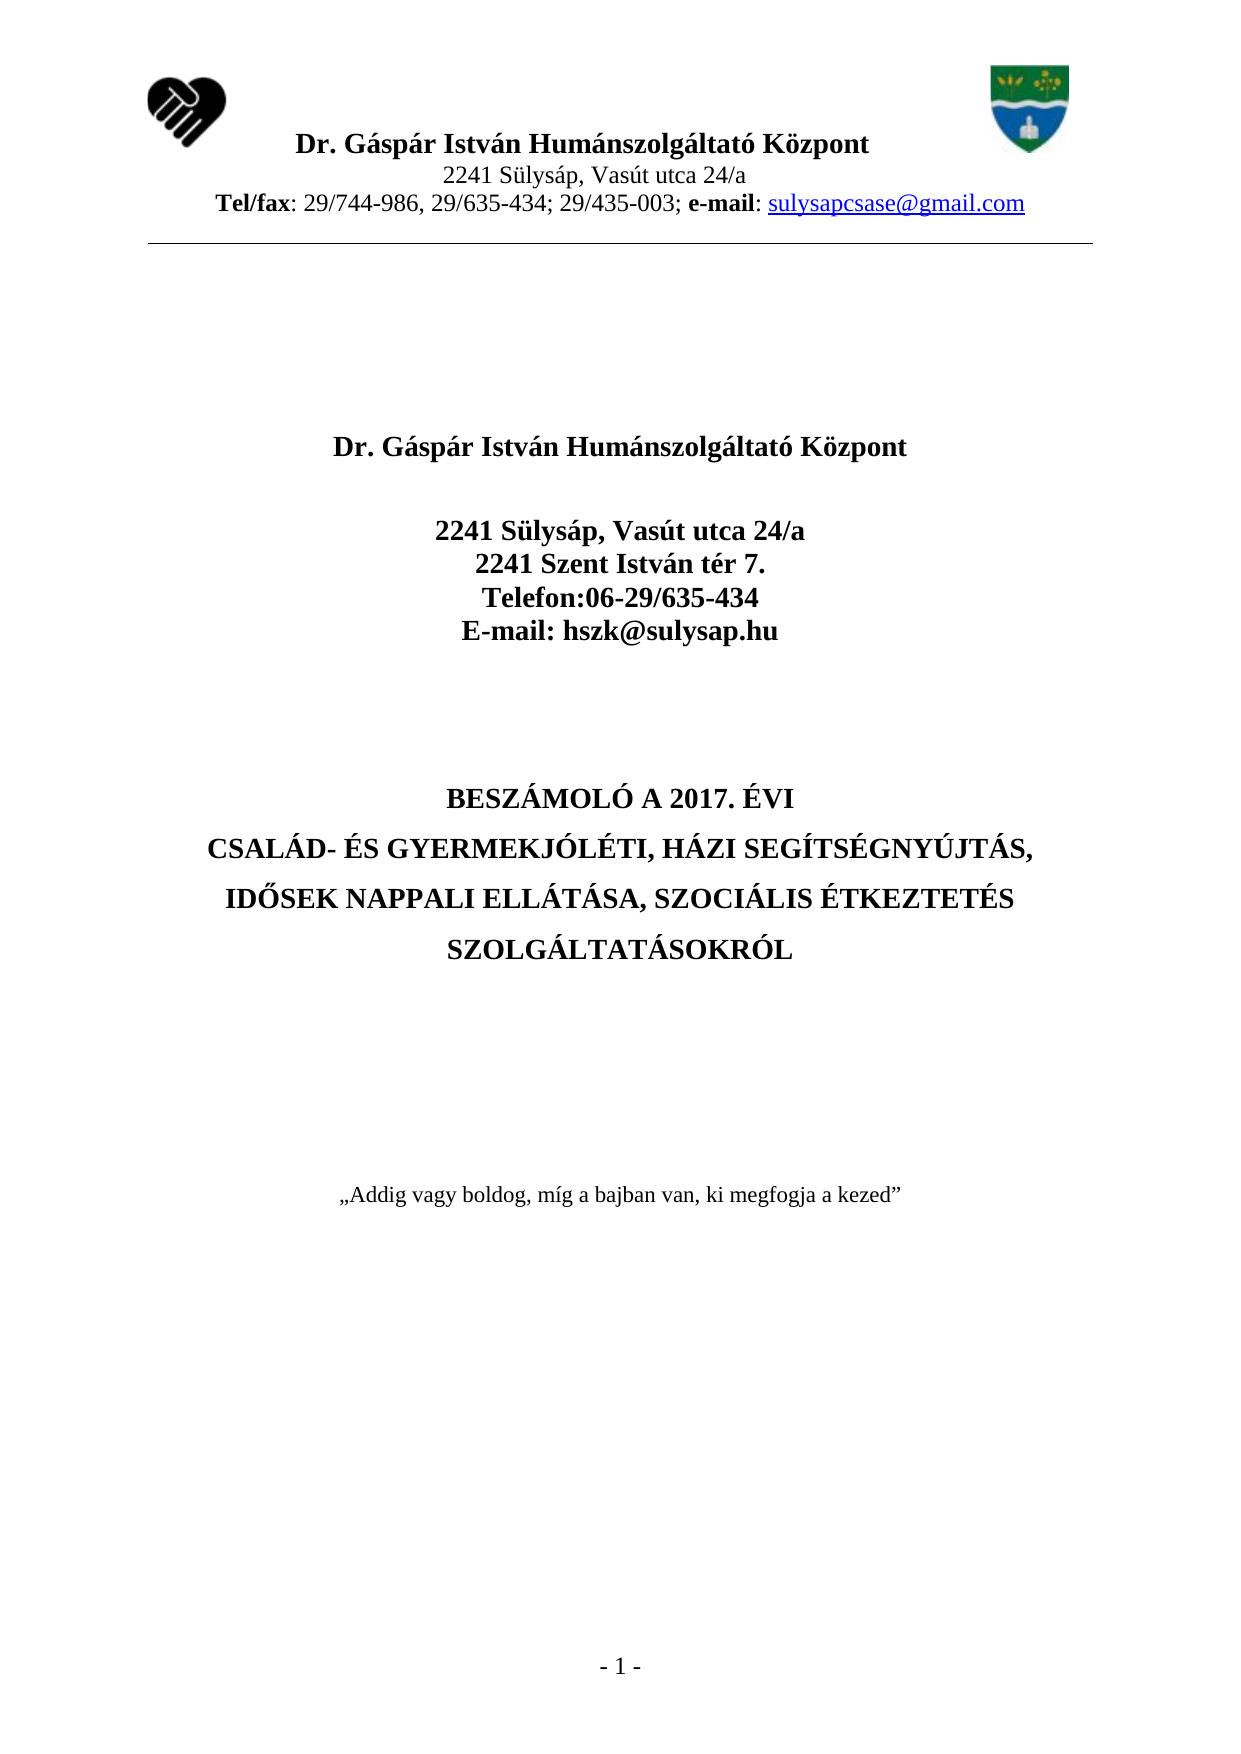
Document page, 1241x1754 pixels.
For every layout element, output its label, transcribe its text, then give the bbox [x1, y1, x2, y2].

text 2241 Sülysáp, Vasút utca 24/a [148, 513, 1093, 546]
text CSALÁD- ÉS GYERMEKJÓLÉTI, HÁZI SEGÍTSÉGNYÚJTÁS, IDŐSEK NAPPALI ELLÁTÁSA, SZOCIÁLIS ÉTKEZTETÉS SZOLGÁLTATÁSOKRÓL [148, 831, 1093, 966]
text „Addig vagy boldog, míg a bajban van, ki megfogja a kezed” [148, 1181, 1093, 1207]
text Dr. Gáspár István Humánszolgáltató Központ [148, 429, 1093, 462]
picture [990, 65, 1069, 153]
text Telefon:06-29/635-434 [148, 580, 1093, 613]
picture [147, 73, 228, 154]
text BESZÁMOLÓ A 2017. ÉVI [148, 781, 1093, 814]
text 2241 Szent István tér 7. [148, 546, 1093, 580]
text E-mail: hszk@sulysap.hu [148, 613, 1093, 647]
